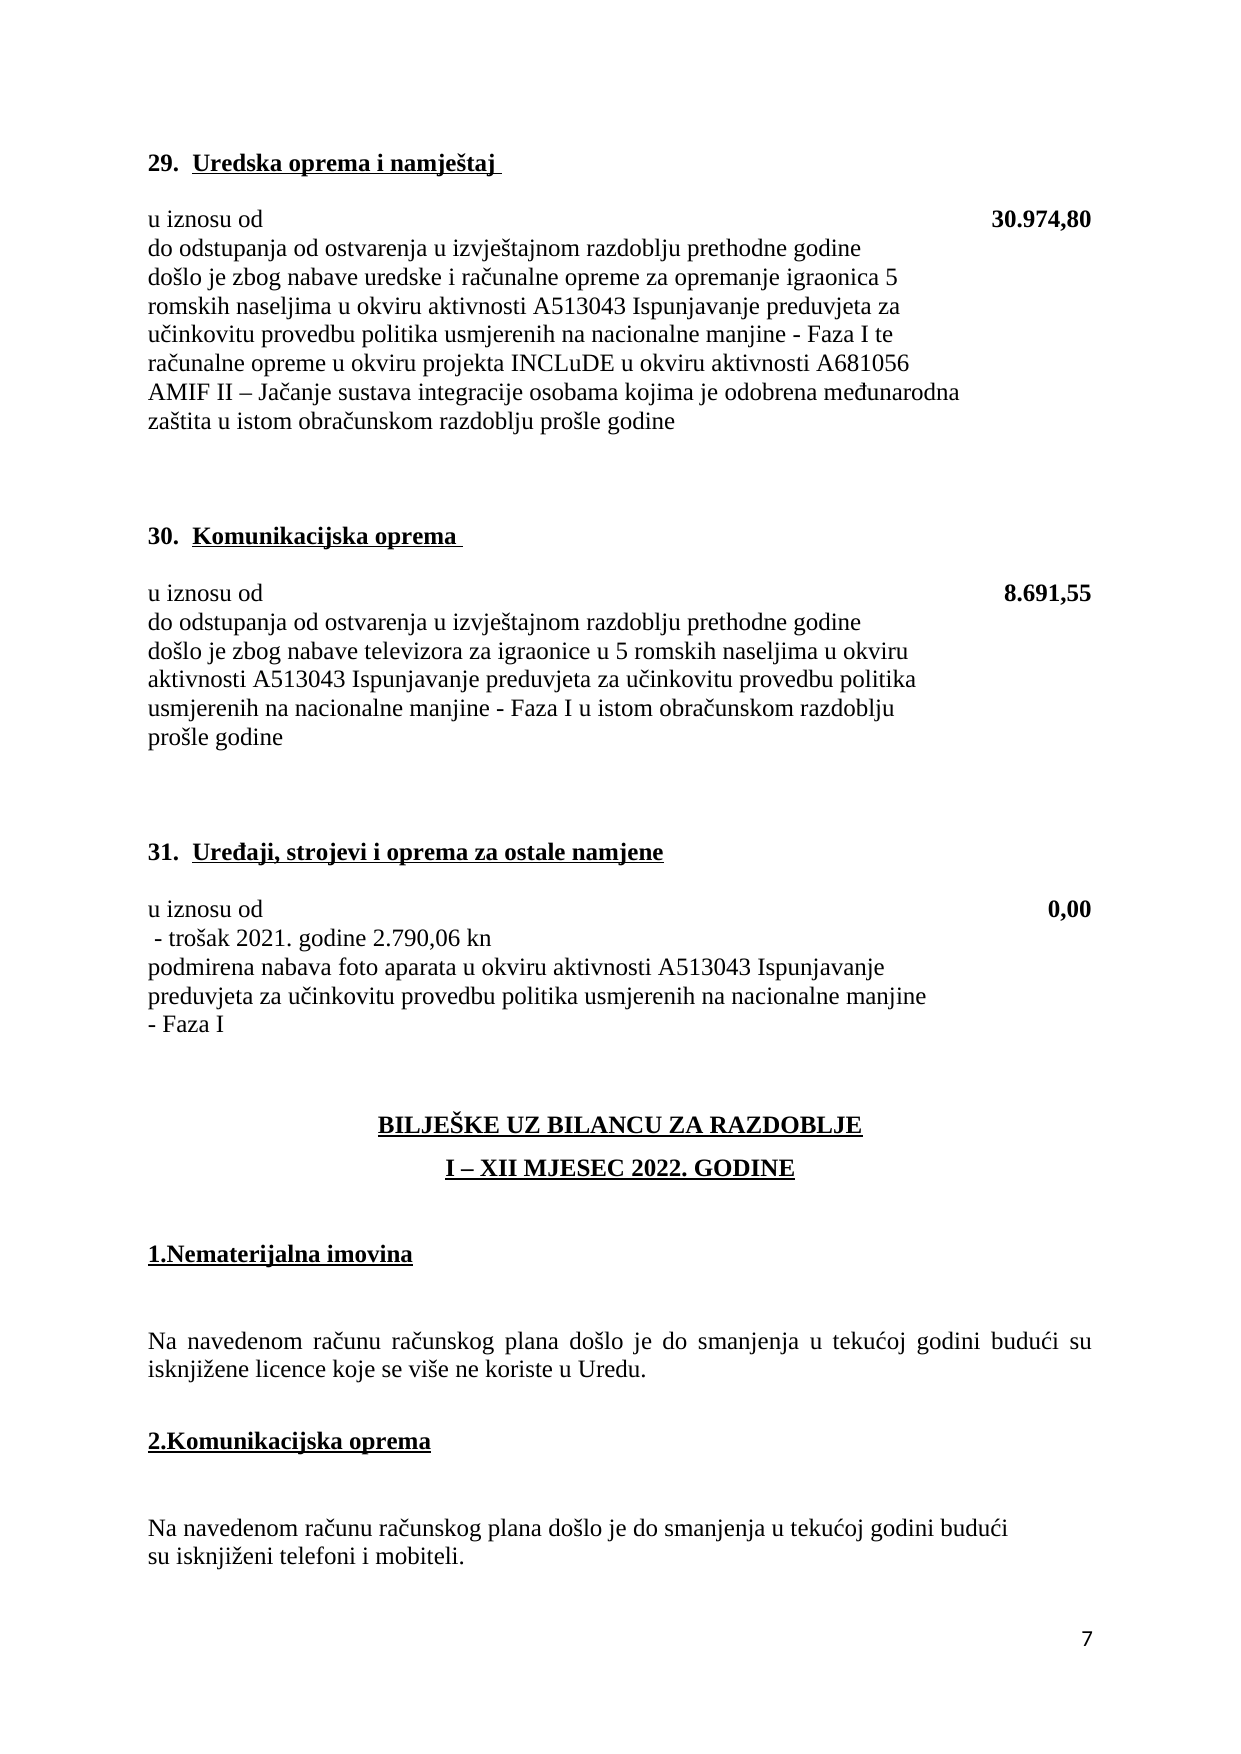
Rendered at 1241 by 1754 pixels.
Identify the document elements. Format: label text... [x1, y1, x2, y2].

list Uređaji, strojevi i oprema za ostale namjene [148, 837, 1093, 866]
list Komunikacijska oprema [148, 521, 1093, 549]
text romskih naseljima u okviru aktivnosti A513043 Ispunjavanje preduvjeta za [148, 291, 1093, 319]
text prošle godine [148, 722, 1093, 751]
text BILJEŠKE UZ BILANCU ZA RAZDOBLJE [148, 1110, 1093, 1139]
text došlo je zbog nabave uredske i računalne opreme za opremanje igraonica 5 [148, 262, 1093, 291]
text Na navedenom računu računskog plana došlo je do smanjenja u tekućoj godini budući su isknjižene licence koje se više ne koriste u Uredu. [148, 1326, 1093, 1383]
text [148, 1513, 1093, 1541]
list Uredska oprema i namještaj [148, 148, 1093, 176]
text u iznosu od 8.691,55 [148, 578, 1093, 607]
text - trošak 2021. godine 2.790,06 kn [148, 923, 1093, 952]
text - Faza I [148, 1009, 1093, 1038]
text učinkovitu provedbu politika usmjerenih na nacionalne manjine - Faza I te [148, 319, 1093, 348]
text došlo je zbog nabave televizora za igraonice u 5 romskih naseljima u okviru [148, 636, 1093, 664]
text zaštita u istom obračunskom razdoblju prošle godine [148, 406, 1093, 434]
text računalne opreme u okviru projekta INCLuDE u okviru aktivnosti A681056 [148, 348, 1093, 377]
text podmirena nabava foto aparata u okviru aktivnosti A513043 Ispunjavanje [148, 952, 1093, 981]
text AMIF II – Jačanje sustava integracije osobama kojima je odobrena međunarodna [148, 377, 1093, 406]
text u iznosu od 0,00 [148, 894, 1093, 923]
text preduvjeta za učinkovitu provedbu politika usmjerenih na nacionalne manjine [148, 981, 1093, 1009]
text aktivnosti A513043 Ispunjavanje preduvjeta za učinkovitu provedbu politika [148, 664, 1093, 693]
text usmjerenih na nacionalne manjine - Faza I u istom obračunskom razdoblju [148, 693, 1093, 722]
text do odstupanja od ostvarenja u izvještajnom razdoblju prethodne godine [148, 233, 1093, 262]
text u iznosu od 30.974,80 [148, 204, 1093, 233]
text su isknjiženi telefoni i mobiteli. [148, 1541, 1093, 1570]
text 1.Nematerijalna imovina [148, 1239, 1093, 1268]
text 2.Komunikacijska oprema [148, 1426, 1093, 1455]
text do odstupanja od ostvarenja u izvještajnom razdoblju prethodne godine [148, 607, 1093, 636]
text I – XII MJESEC 2022. GODINE [148, 1153, 1093, 1182]
